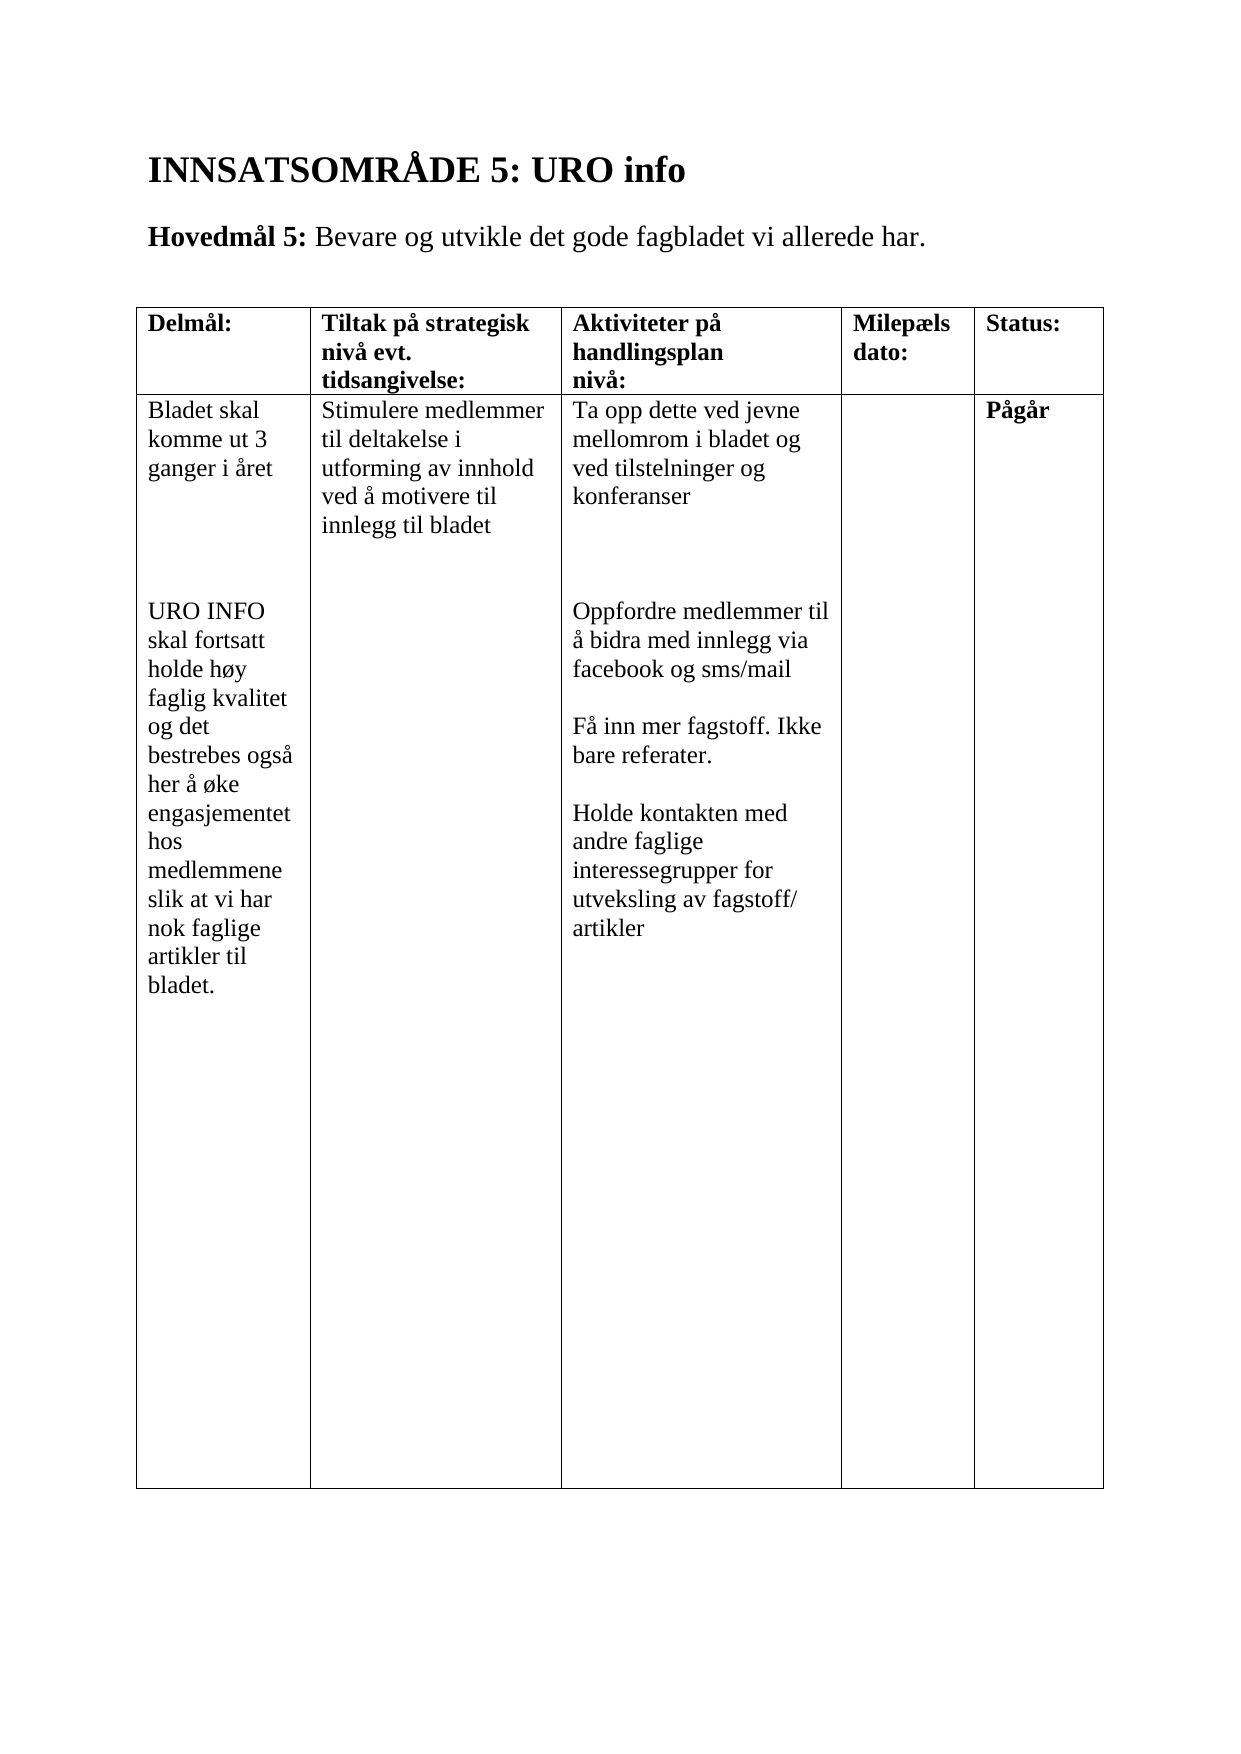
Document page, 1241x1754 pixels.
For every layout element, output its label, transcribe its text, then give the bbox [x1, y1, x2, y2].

table_header Aktiviteter på handlingsplan nivå: [562, 308, 841, 394]
table_cell Ta opp dette ved jevne mellomrom i bladet og ved tilstelninger og konferanser Oppfordre medlemmer til å bidra med innlegg via facebook og sms/mail Få inn mer fagstoff. Ikke bare referater. Holde kontakten med andre faglige interessegrupper for utveksling av fagstoff/ artikler [562, 395, 841, 1488]
table_cell Stimulere medlemmer til deltakelse i utforming av innhold ved å motivere til innlegg til bladet [311, 395, 561, 1488]
text Hovedmål 5: Bevare og utvikle det gode fagbladet vi allerede har. [148, 219, 1093, 253]
table_header Tiltak på strategisk nivå evt. tidsangivelse: [311, 308, 561, 394]
table_header Status: [975, 308, 1103, 394]
table_cell Pågår [975, 395, 1103, 1488]
table_cell Bladet skal komme ut 3 ganger i året URO INFO skal fortsatt holde høy faglig kvalitet og det bestrebes også her å øke engasjementet hos medlemmene slik at vi har nok faglige artikler til bladet. [137, 395, 310, 1488]
table_header Delmål: [137, 308, 310, 394]
table_cell [842, 395, 974, 1488]
text INNSATSOMRÅDE 5: URO info [148, 148, 1093, 191]
table_header Milepæls dato: [842, 308, 974, 394]
